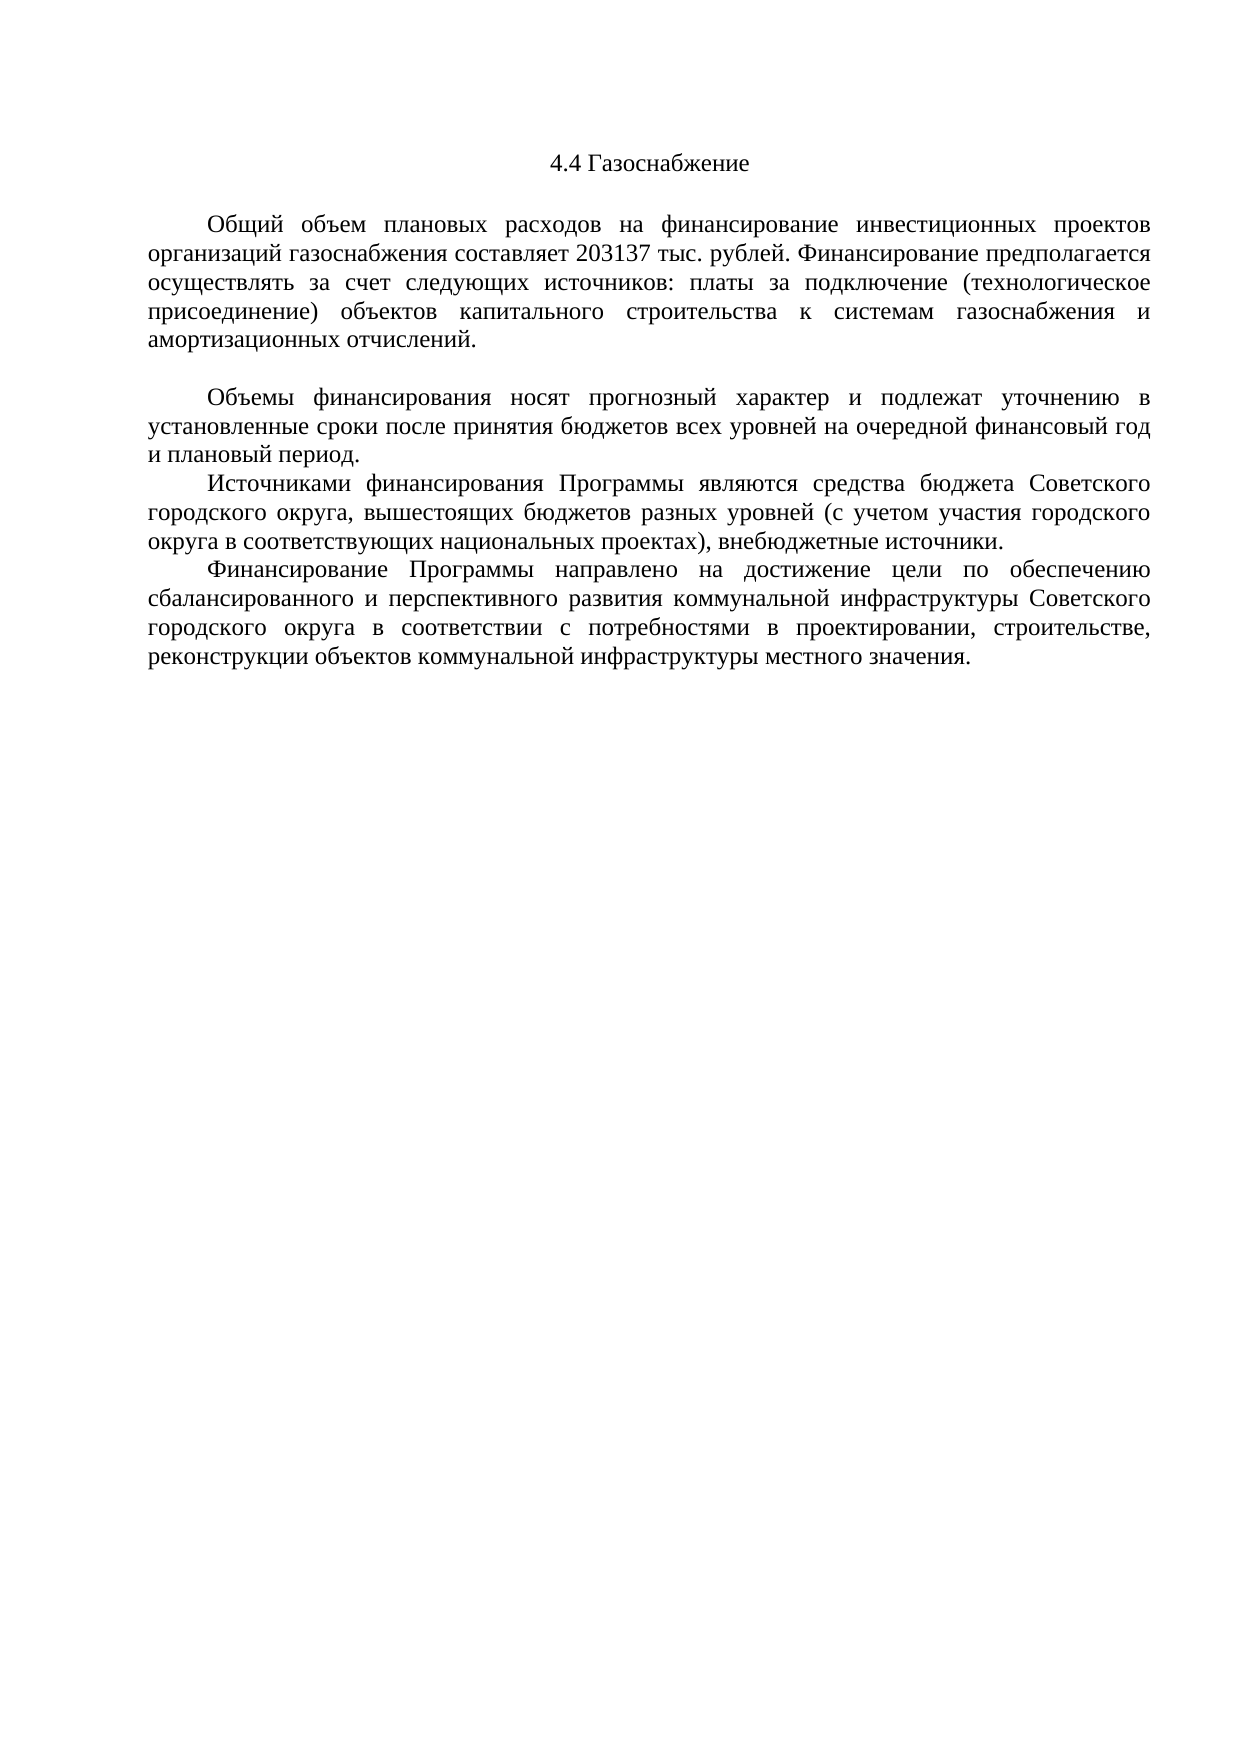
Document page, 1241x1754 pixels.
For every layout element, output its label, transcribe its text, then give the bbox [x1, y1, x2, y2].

text 4.4 Газоснабжение [148, 148, 1152, 176]
text Источниками финансирования Программы являются средства бюджета Советского городского округа, вышестоящих бюджетов разных уровней (с учетом участия городского округа в соответствующих национальных проектах), внебюджетные источники. [148, 468, 1152, 554]
text Объемы финансирования носят прогнозный характер и подлежат уточнению в установленные сроки после принятия бюджетов всех уровней на очередной финансовый год и плановый период. [148, 382, 1152, 468]
text Общий объем плановых расходов на финансирование инвестиционных проектов организаций газоснабжения составляет 203137 тыс. рублей. Финансирование предполагается осуществлять за счет следующих источников: платы за подключение (технологическое присоединение) объектов капитального строительства к системам газоснабжения и амортизационных отчислений. [148, 209, 1152, 238]
text Финансирование Программы направлено на достижение цели по обеспечению сбалансированного и перспективного развития коммунальной инфраструктуры Советского городского округа в соответствии с потребностями в проектировании, строительстве, реконструкции объектов коммунальной инфраструктуры местного значения. [148, 554, 1152, 669]
text Общий объем плановых расходов на финансирование инвестиционных проектов организаций газоснабжения составляет 203137 тыс. рублей. Финансирование предполагается осуществлять за счет следующих источников: платы за подключение (технологическое присоединение) объектов капитального строительства к системам газоснабжения и амортизационных отчислений. [148, 324, 1152, 353]
